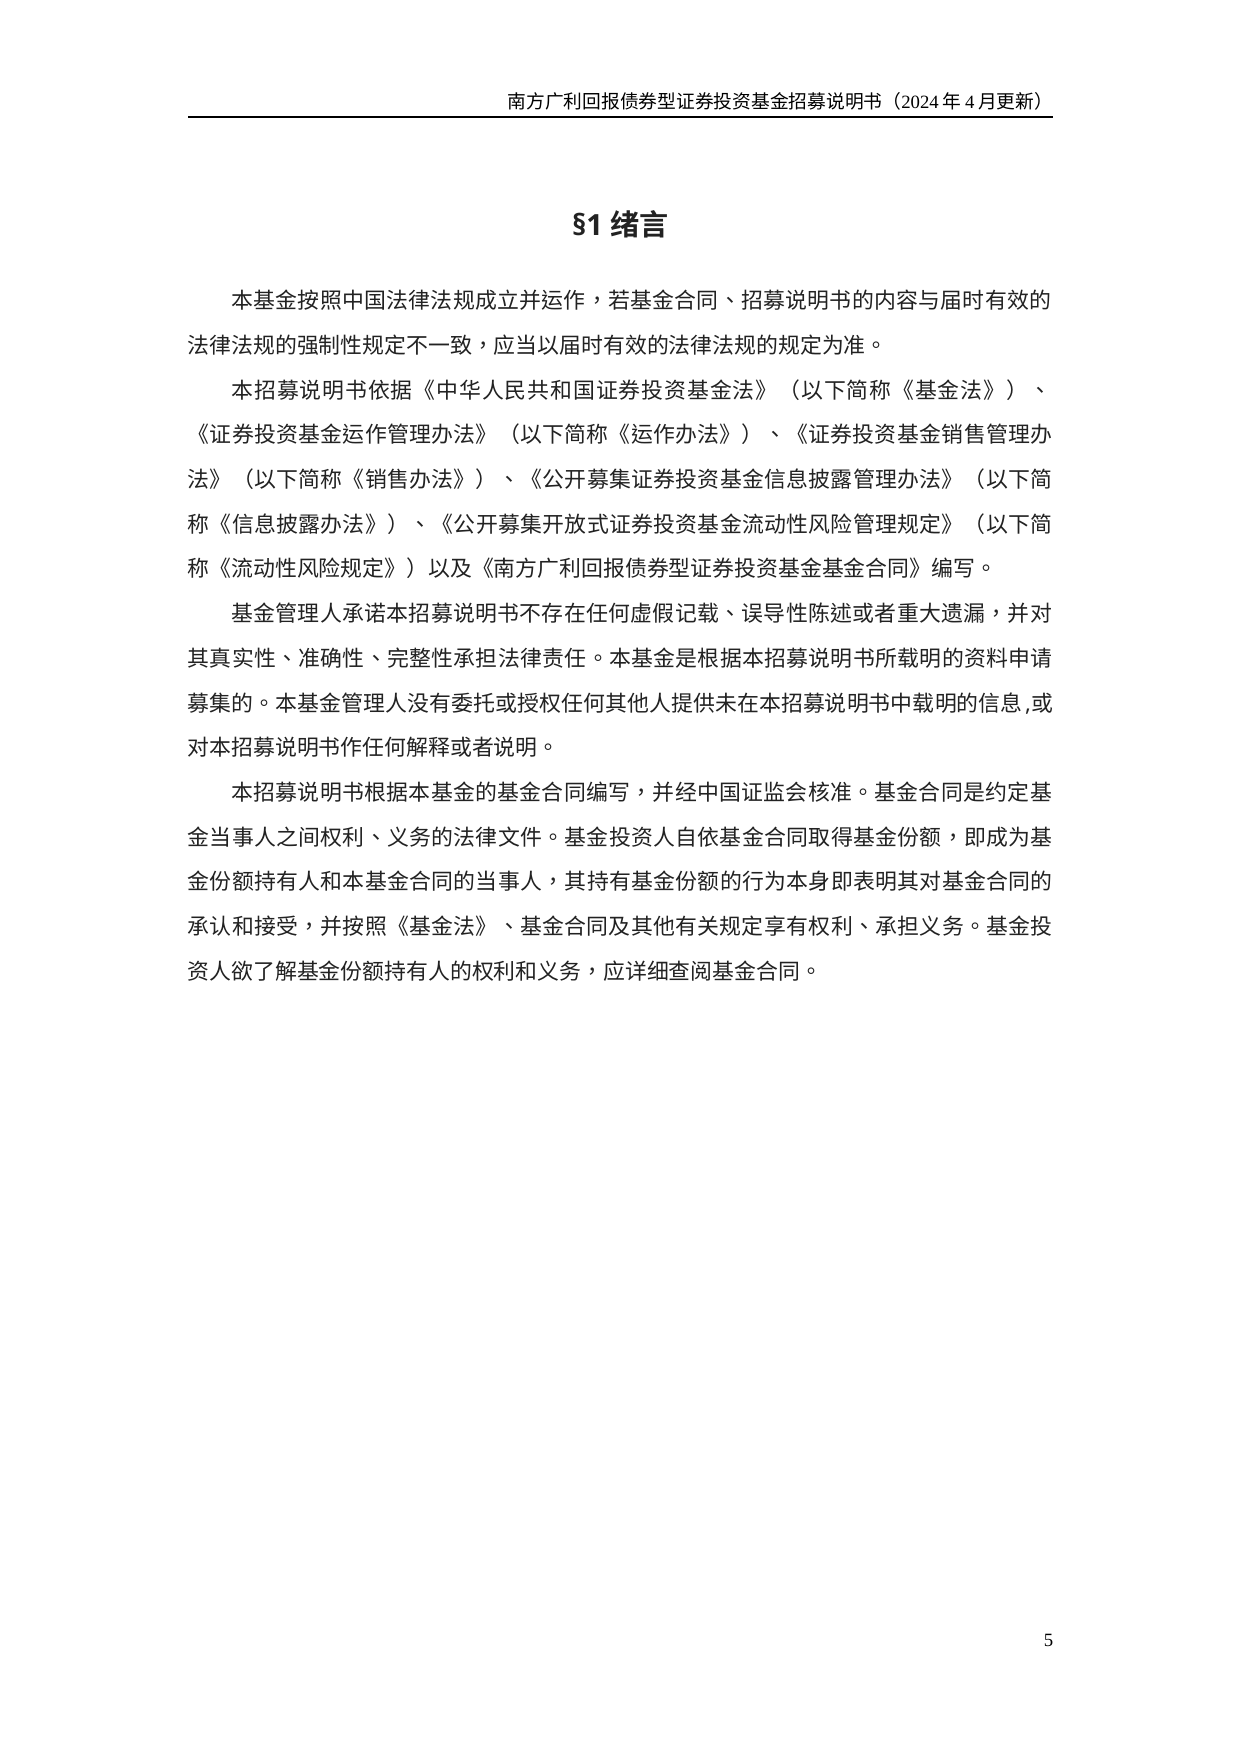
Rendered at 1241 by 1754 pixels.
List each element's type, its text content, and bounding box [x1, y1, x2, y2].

text 本招募说明书依据《中华人民共和国证券投资基金法》（以下简称《基金法》）、《证券投资基金运作管理办法》（以下简称《运作办法》）、《证券投资基金销售管理办法》（以下简称《销售办法》）、《公开募集证券投资基金信息披露管理办法》（以下简称《信息披露办法》）、《公开募集开放式证券投资基金流动性风险管理规定》（以下简称《流动性风险规定》）以及《南方广利回报债券型证券投资基金基金合同》编写。 [187, 375, 1053, 583]
text §1 绪言 [187, 191, 1053, 256]
text 本基金按照中国法律法规成立并运作，若基金合同、招募说明书的内容与届时有效的法律法规的强制性规定不一致，应当以届时有效的法律法规的规定为准。 [187, 285, 1053, 360]
text 本招募说明书根据本基金的基金合同编写，并经中国证监会核准。基金合同是约定基金当事人之间权利、义务的法律文件。基金投资人自依基金合同取得基金份额，即成为基金份额持有人和本基金合同的当事人，其持有基金份额的行为本身即表明其对基金合同的承认和接受，并按照《基金法》、基金合同及其他有关规定享有权利、承担义务。基金投资人欲了解基金份额持有人的权利和义务，应详细查阅基金合同。 [187, 777, 1053, 985]
text 基金管理人承诺本招募说明书不存在任何虚假记载、误导性陈述或者重大遗漏，并对其真实性、准确性、完整性承担法律责任。本基金是根据本招募说明书所载明的资料申请募集的。本基金管理人没有委托或授权任何其他人提供未在本招募说明书中载明的信息,或对本招募说明书作任何解释或者说明。 [187, 598, 1053, 762]
